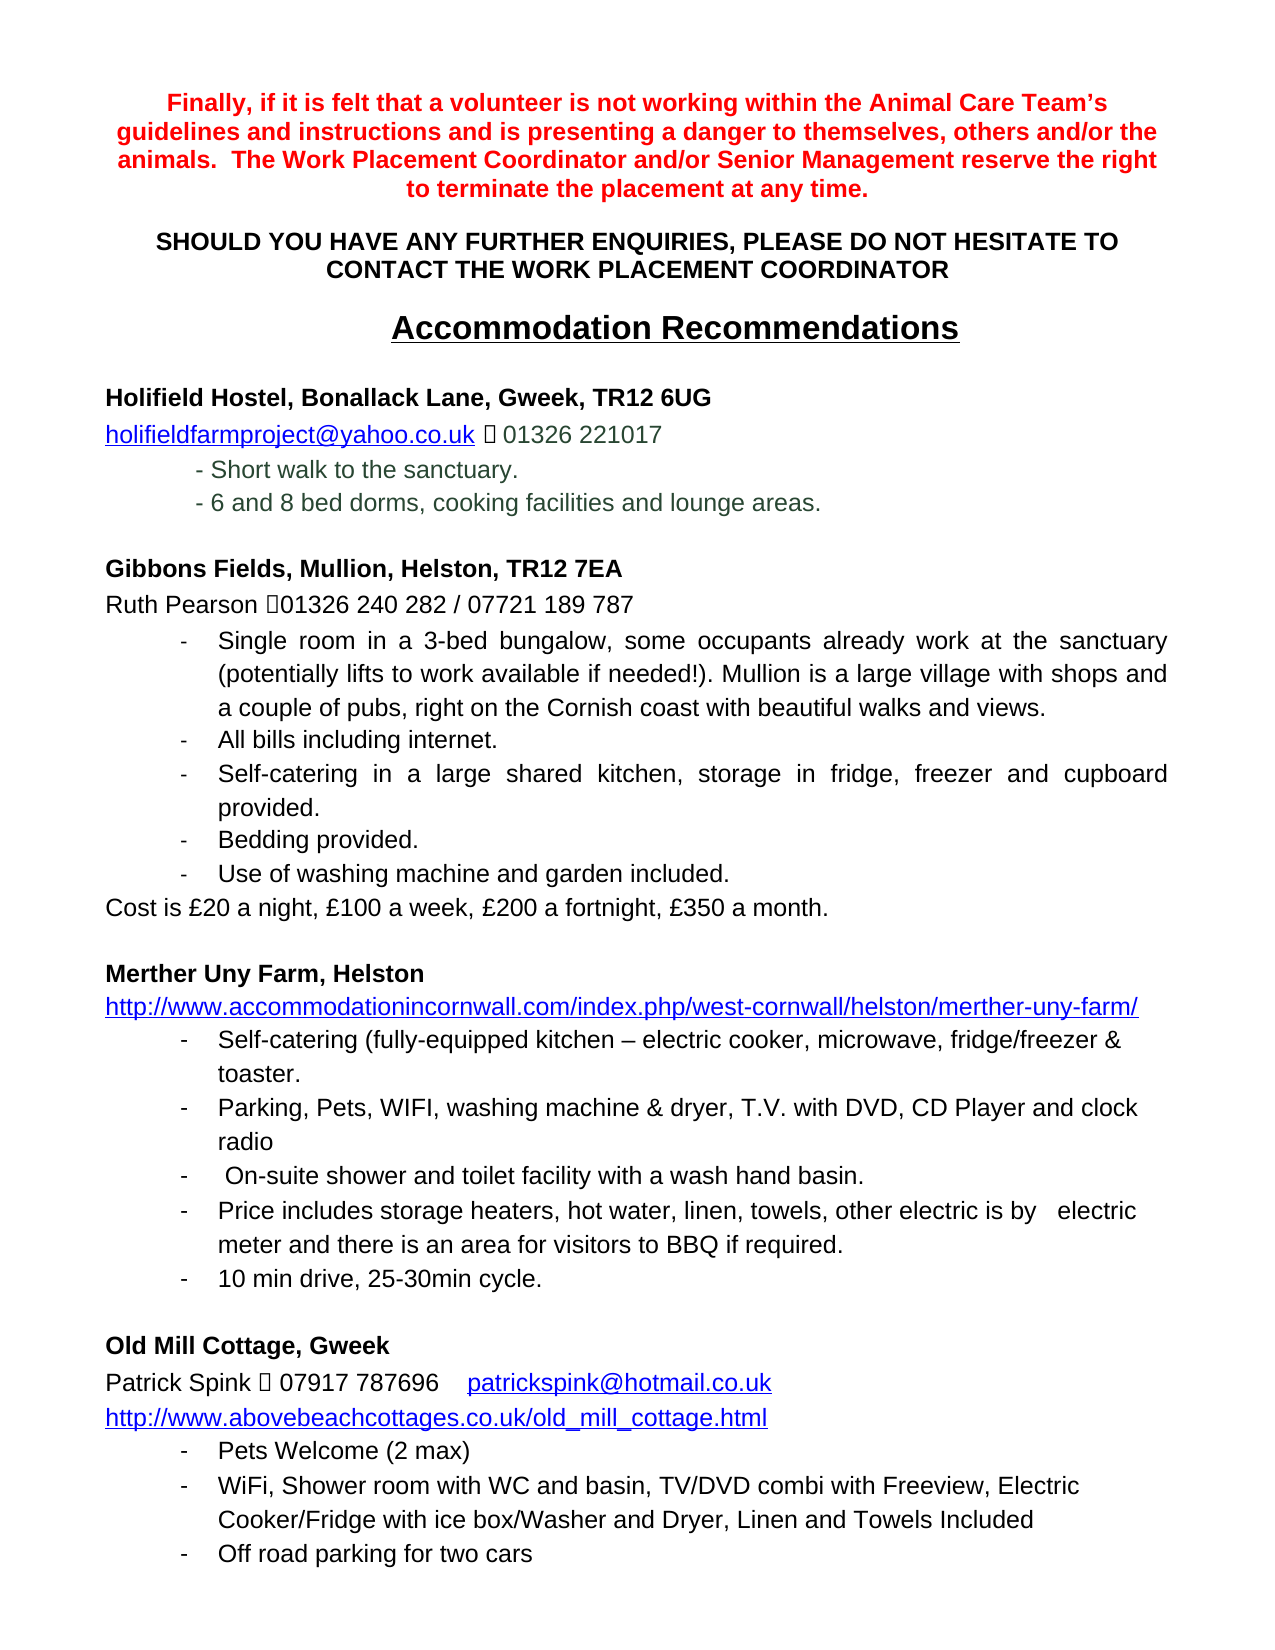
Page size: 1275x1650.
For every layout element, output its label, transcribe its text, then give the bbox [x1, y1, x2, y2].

list Bedding provided. [180, 826, 1170, 855]
list Parking, Pets, WIFI, washing machine & dryer, T.V. with DVD, CD Player and clock radio [180, 1092, 1170, 1156]
list All bills including internet. [180, 726, 1170, 755]
list Single room in a 3-bed bungalow, some occupants already work at the sanctuary (potentially lifts to work available if needed!). Mullion is a large village with shops and a couple of pubs, right on the Cornish coast with beautiful walks and views. [180, 626, 1170, 721]
text Old Mill Cottage, Gweek [105, 1331, 1170, 1360]
list On-suite shower and toilet facility with a wash hand basin. [180, 1160, 1170, 1191]
text Accommodation Recommendations [105, 308, 1170, 347]
list Self-catering in a large shared kitchen, storage in fridge, freezer and cupboard provided. [180, 759, 1170, 821]
text SHOULD YOU HAVE ANY FURTHER ENQUIRIES, PLEASE DO NOT HESITATE TO CONTACT THE WORK PLACEMENT COORDINATOR [105, 227, 1170, 284]
list Self-catering (fully-equipped kitchen – electric cooker, microwave, fridge/freezer & toaster. [180, 1025, 1170, 1088]
text http://www.accommodationincornwall.com/index.php/west-cornwall/helston/merther-uny-farm/ [105, 992, 1170, 1020]
text Finally, if it is felt that a volunteer is not working within the Animal Care Team’s guidelines and instructions and is presenting a danger to themselves, others and/or the animals. The Work Placement Coordinator and/or Senior Management reserve the right to terminate the placement at any time. [105, 88, 1170, 203]
list 10 min drive, 25-30min cycle. [180, 1263, 1170, 1294]
list WiFi, Shower room with WC and basin, TV/DVD combi with Freeview, Electric Cooker/Fridge with ice box/Washer and Dryer, Linen and Towels Included [180, 1471, 1170, 1534]
list Price includes storage heaters, hot water, linen, towels, other electric is by electric meter and there is an area for visitors to BBQ if required. [180, 1195, 1170, 1259]
text Patrick Spink 📞 07917 787696 patrickspink@hotmail.co.uk http://www.abovebeachcottages.co.uk/old_mill_cottage.html [105, 1364, 1170, 1431]
text Ruth Pearson 📞01326 240 282 / 07721 189 787 [105, 587, 1170, 621]
list Use of washing machine and garden included. [180, 859, 1170, 888]
list Pets Welcome (2 max) [180, 1436, 1170, 1466]
text Cost is £20 a night, £100 a week, £200 a fortnight, £350 a month. Merther Uny Farm‚ Helston [105, 893, 1170, 987]
list Off road parking for two cars [180, 1538, 1170, 1569]
text Holifield Hostel, Bonallack Lane, Gweek, TR12 6UG holifieldfarmproject@yahoo.co.uk 📞 01326 221017 - Short walk to the sanctuary. - 6 and 8 bed dorms, cooking facilities and lounge areas. Gibbons Fields, Mullion, Helston, TR12 7EA [105, 383, 1170, 583]
